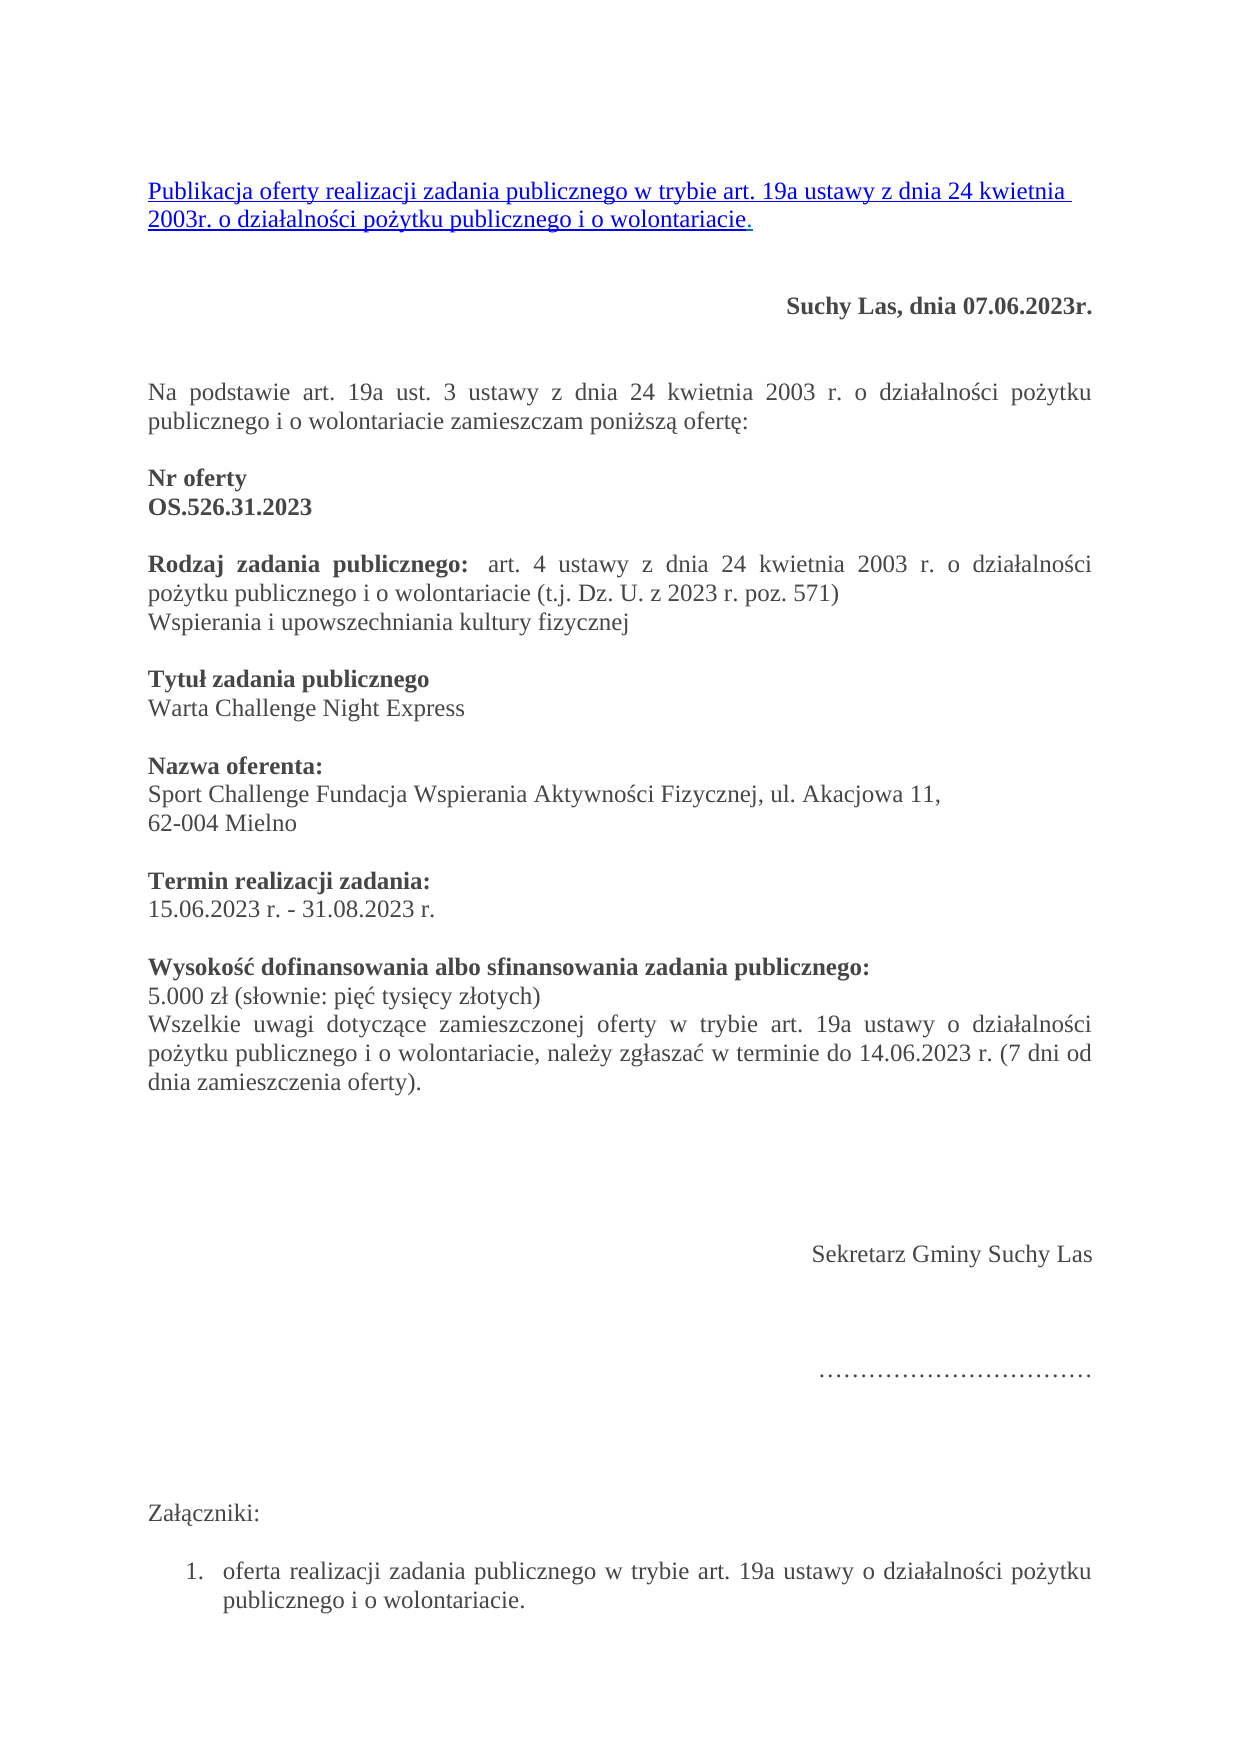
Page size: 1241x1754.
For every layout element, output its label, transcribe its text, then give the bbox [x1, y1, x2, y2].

text Nr oferty [148, 463, 1092, 492]
list oferta realizacji zadania publicznego w trybie art. 19a ustawy o działalności pożytku publicznego i o wolontariacie. [185, 1556, 1092, 1614]
text Wspierania i upowszechniania kultury fizycznej [148, 607, 1092, 636]
text Wysokość dofinansowania albo sfinansowania zadania publicznego: [148, 952, 1092, 981]
text 15.06.2023 r. - 31.08.2023 r. [148, 894, 1092, 923]
text Na podstawie art. 19a ust. 3 ustawy z dnia 24 kwietnia 2003 r. o działalności pożytku publicznego i o wolontariacie zamieszczam poniższą ofertę: [148, 377, 1092, 434]
text Sport Challenge Fundacja Wspierania Aktywności Fizycznej, ul. Akacjowa 11, [148, 779, 1092, 808]
text Nazwa oferenta: [148, 751, 1092, 779]
text Załączniki: [148, 1498, 1092, 1527]
text 62-004 Mielno [148, 808, 1092, 837]
text Tytuł zadania publicznego [148, 664, 1092, 693]
text Rodzaj zadania publicznego: art. 4 ustawy z dnia 24 kwietnia 2003 r. o działalności pożytku publicznego i o wolontariacie (t.j. Dz. U. z 2023 r. poz. 571) [148, 549, 1092, 607]
text Sekretarz Gminy Suchy Las [148, 1239, 1092, 1268]
text Suchy Las, dnia 07.06.2023r. [148, 291, 1092, 319]
text …………………………… [148, 1326, 1092, 1383]
text Warta Challenge Night Express [148, 693, 1092, 751]
text OS.526.31.2023 [148, 492, 1092, 521]
text Wszelkie uwagi dotyczące zamieszczonej oferty w trybie art. 19a ustawy o działalności pożytku publicznego i o wolontariacie, należy zgłaszać w terminie do 14.06.2023 r. (7 dni od dnia zamieszczenia oferty). [148, 1009, 1092, 1096]
text Publikacja oferty realizacji zadania publicznego w trybie art. 19a ustawy z dnia 24 kwietnia 2003r. o działalności pożytku publicznego i o wolontariacie. [148, 176, 1092, 233]
text 5.000 zł (słownie: pięć tysięcy złotych) [148, 981, 1092, 1009]
text Termin realizacji zadania: [148, 866, 1092, 894]
